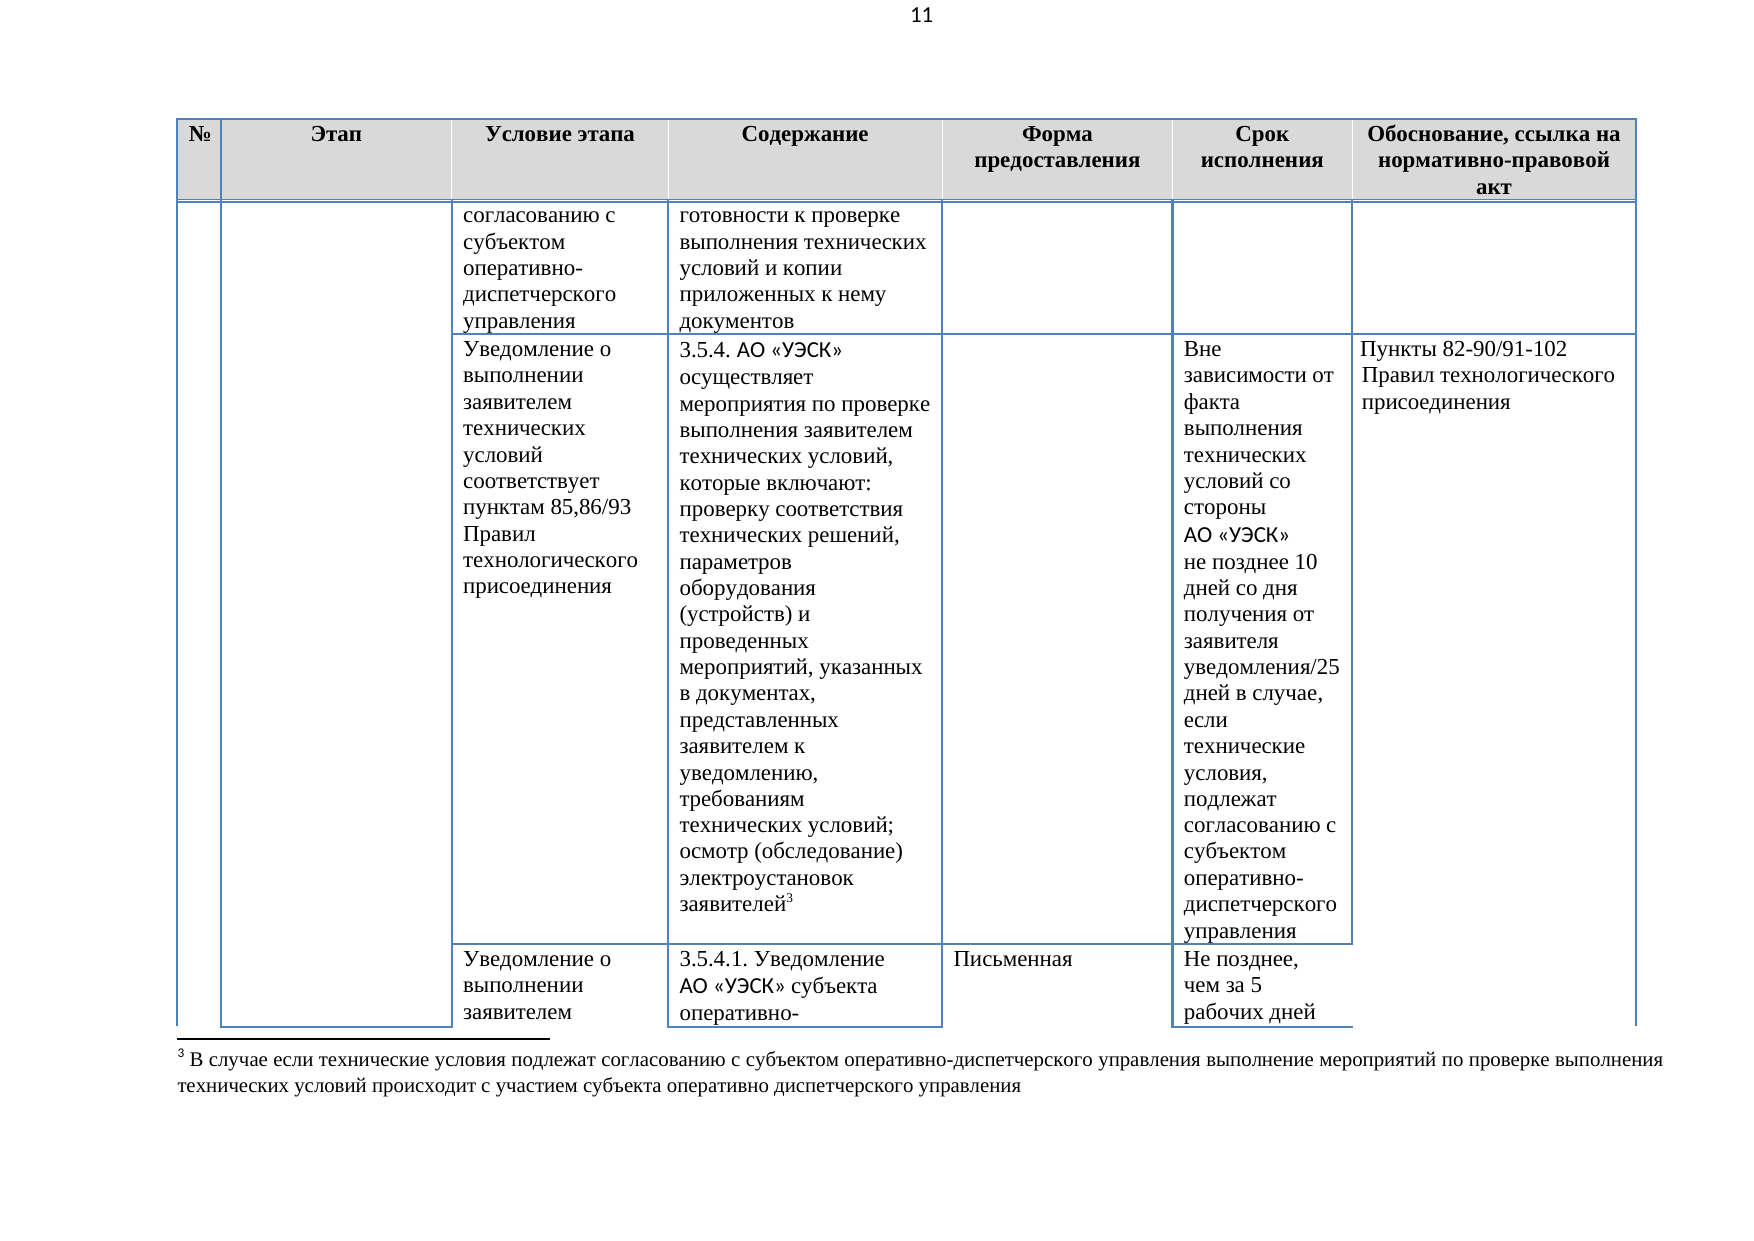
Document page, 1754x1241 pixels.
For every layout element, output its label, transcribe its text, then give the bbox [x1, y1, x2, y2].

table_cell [1174, 203, 1351, 333]
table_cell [669, 945, 941, 1026]
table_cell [1174, 945, 1352, 1026]
table_cell Вне зависимости от факта выполнения технических условий со стороны АО «УЭСК» не позднее 10 дней со дня получения от заявителя уведомления/25 дней в случае, если технические условия, подлежат согласованию с субъектом оперативно-диспетчерского управления [1174, 335, 1351, 943]
table_cell 3.5.4. АО «УЭСК» осуществляет мероприятия по проверке выполнения заявителем технических условий, которые включают: проверку соответствия технических решений, параметров оборудования (устройств) и проведенных мероприятий, указанных в документах, представленных заявителем к уведомлению, требованиям технических условий; осмотр (обследование) электроустановок заявителей [669, 335, 941, 943]
table_header Срок исполнения [1173, 120, 1352, 199]
table_header Этап [222, 120, 451, 199]
table_cell Письменная [943, 945, 1171, 1026]
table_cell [669, 203, 941, 333]
table_header № [178, 120, 220, 199]
table_header Содержание [669, 120, 942, 199]
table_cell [1353, 203, 1635, 333]
table_header Обоснование, ссылка на нормативно-правовой акт [1353, 120, 1635, 199]
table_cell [453, 945, 667, 1026]
table_header Условие этапа [452, 120, 668, 199]
table_cell [943, 335, 1171, 943]
table_header Форма предоставления [943, 120, 1172, 199]
table_cell Пункты 82-90/91-102 Правил технологического присоединения [1352, 335, 1635, 1026]
table_cell Уведомление о выполнении заявителем технических условий соответствует пунктам 85,86/93 Правил технологического присоединения [453, 335, 667, 943]
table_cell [453, 203, 667, 333]
